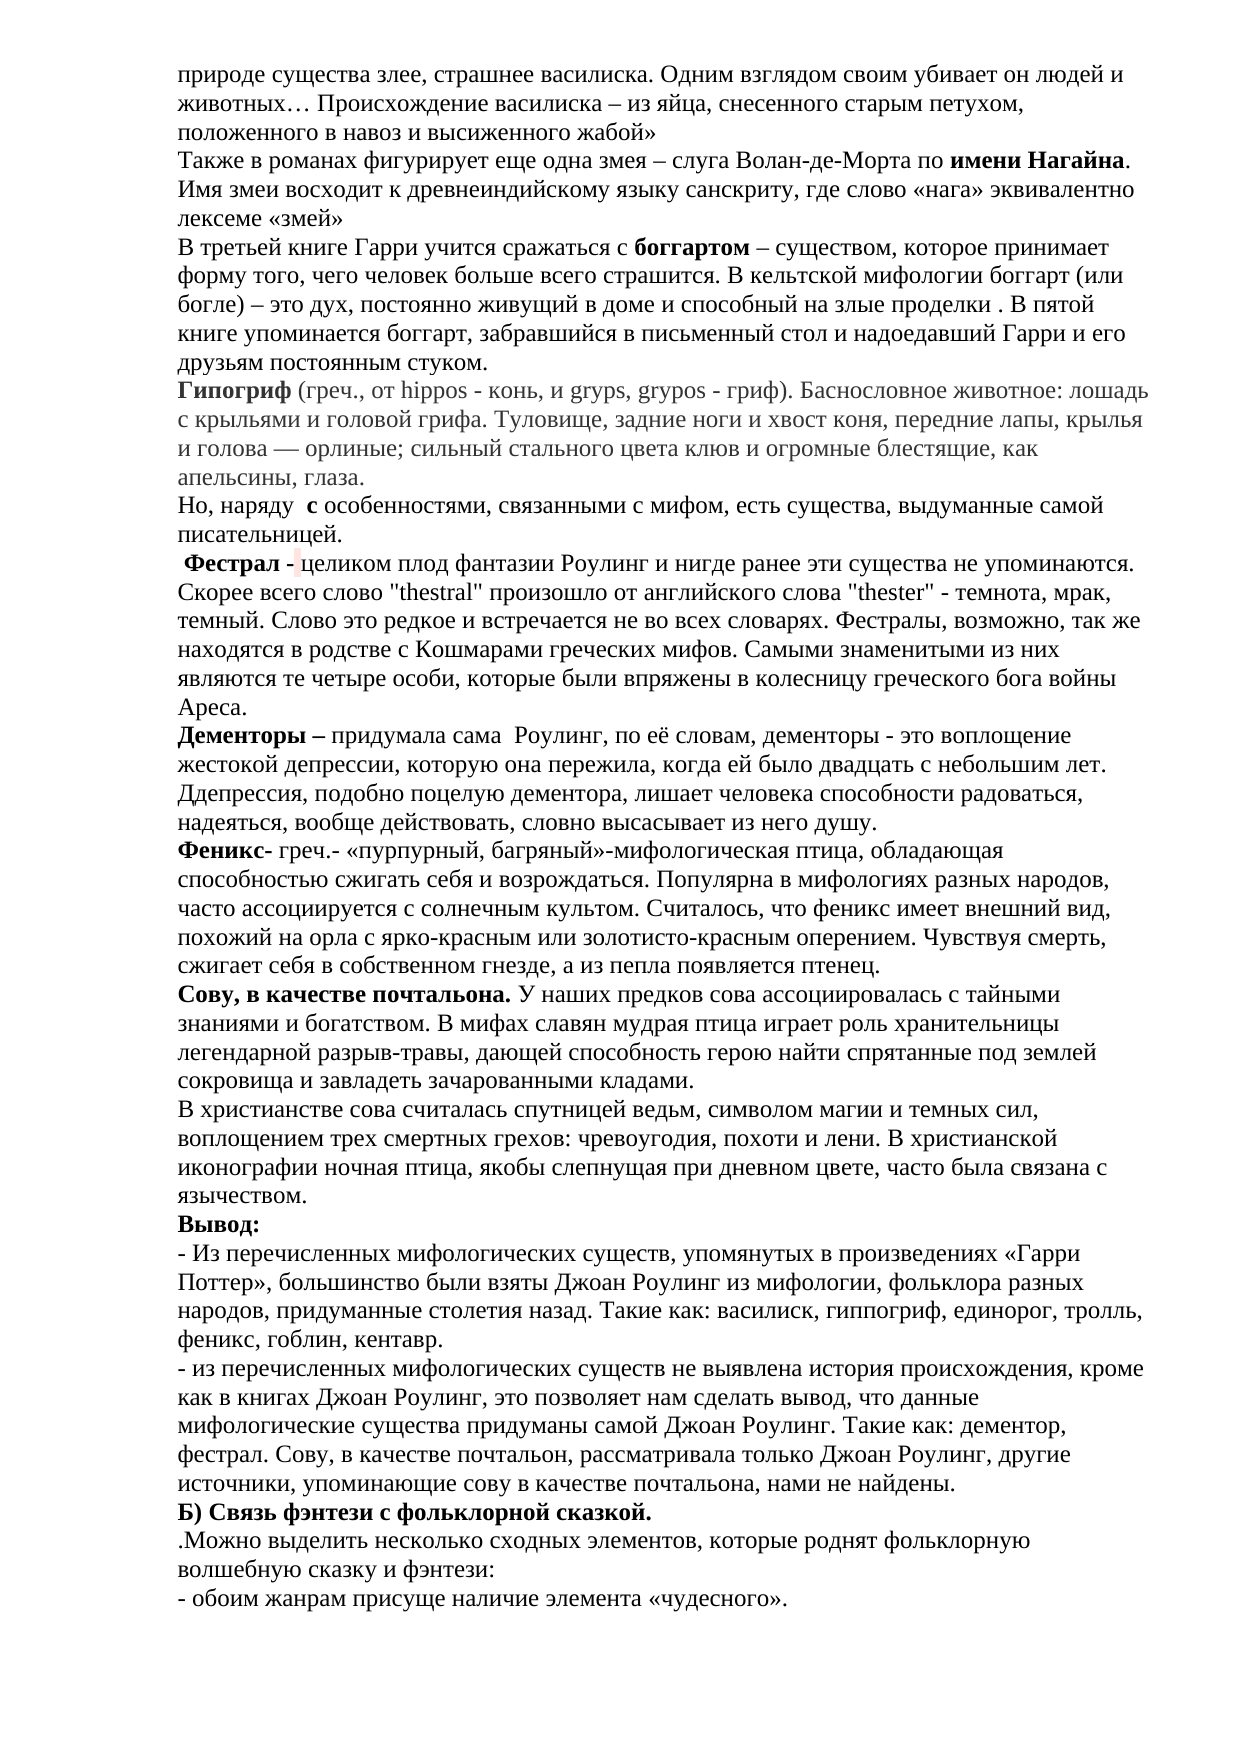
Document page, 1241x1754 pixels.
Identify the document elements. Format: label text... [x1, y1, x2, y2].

text В третьей книге Гарри учится сражаться с боггартом – существом, которое принимает форму того, чего человек больше всего страшится. В кельтской мифологии боггарт (или богле) – это дух, постоянно живущий в доме и способный на злые проделки . В пятой книге упоминается боггарт, забравшийся в письменный стол и надоедавший Гарри и его друзьям постоянным стуком. [177, 232, 1152, 375]
text Б) Связь фэнтези с фольклорной сказкой. [177, 1497, 1152, 1525]
text Вывод: [177, 1209, 1152, 1238]
text Гипогриф (греч., от hippos - конь, и gryps, grypos - гриф). Баснословное животное: лошадь с крыльями и головой грифа. Туловище, задние ноги и хвост коня, передние лапы, крылья и голова — орлиные; сильный стального цвета клюв и огромные блестящие, как апельсины, глаза. [365, 375, 1152, 490]
text Сову, в качестве почтальона. У наших предков сова ассоциировалась с тайными знаниями и богатством. В мифах славян мудрая птица играет роль хранительницы легендарной разрыв-травы, дающей способность герою найти спрятанные под землей сокровища и завладеть зачарованными кладами. [177, 979, 1152, 1094]
text .Можно выделить несколько сходных элементов, которые роднят фольклорную волшебную сказку и фэнтези: [177, 1525, 1152, 1583]
text Также в романах фигурирует еще одна змея – слуга Волан-де-Морта по имени Нагайна. Имя змеи восходит к древнеиндийскому языку санскриту, где слово «нага» эквивалентно лексеме «змей» [177, 145, 1152, 232]
text - обоим жанрам присуще наличие элемента «чудесного». [177, 1583, 1152, 1612]
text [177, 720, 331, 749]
text - из перечисленных мифологических существ не выявлена история происхождения, кроме как в книгах Джоан Роулинг, это позволяет нам сделать вывод, что данные мифологические существа придуманы самой Джоан Роулинг. Такие как: дементор, фестрал. Сову, в качестве почтальон, рассматривала только Джоан Роулинг, другие источники, упоминающие сову в качестве почтальона, нами не найдены. [177, 1353, 1152, 1497]
text В христианстве сова считалась спутницей ведьм, символом магии и темных сил, воплощением трех смертных грехов: чревоугодия, похоти и лени. В христианской иконографии ночная птица, якобы слепнущая при дневном цвете, часто была связана с язычеством. [177, 1094, 1152, 1209]
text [177, 59, 1152, 145]
text Дементоры – придумала сама Роулинг, по её словам, дементоры - это воплощение жестокой депрессии, которую она пережила, когда ей было двадцать с небольшим лет. Ддепрессия, подобно поцелую дементора, лишает человека способности радоваться, надеяться, вообще действовать, словно высасывает из него душу. [878, 720, 1152, 835]
text - Из перечисленных мифологических существ, упомянутых в произведениях «Гарри Поттер», большинство были взяты Джоан Роулинг из мифологии, фольклора разных народов, придуманные столетия назад. Такие как: василиск, гиппогриф, единорог, тролль, феникс, гоблин, кентавр. [177, 1238, 1152, 1353]
text Но, наряду с особенностями, связанными с мифом, есть существа, выдуманные самой писательницей. [177, 490, 1152, 548]
text Фестрал - целиком плод фантазии Роулинг и нигде ранее эти существа не упоминаются. Скорее всего слово "thestral" произошло от английского слова "thester" - темнота, мрак, темный. Слово это редкое и встречается не во всех словарях. Фестралы, возможно, так же находятся в родстве с Кошмарами греческих мифов. Самыми знаменитыми из них являются те четыре особи, которые были впряжены в колесницу греческого бога войны Ареса. [177, 548, 1152, 720]
text Феникс- греч.- «пурпурный, багряный»-мифологическая птица, обладающая способностью сжигать себя и возрождаться. Популярна в мифологиях разных народов, часто ассоциируется с солнечным культом. Считалось, что феникс имеет внешний вид, похожий на орла с ярко-красным или золотисто-красным оперением. Чувствуя смерть, сжигает себя в собственном гнезде, а из пепла появляется птенец. [177, 835, 1152, 979]
